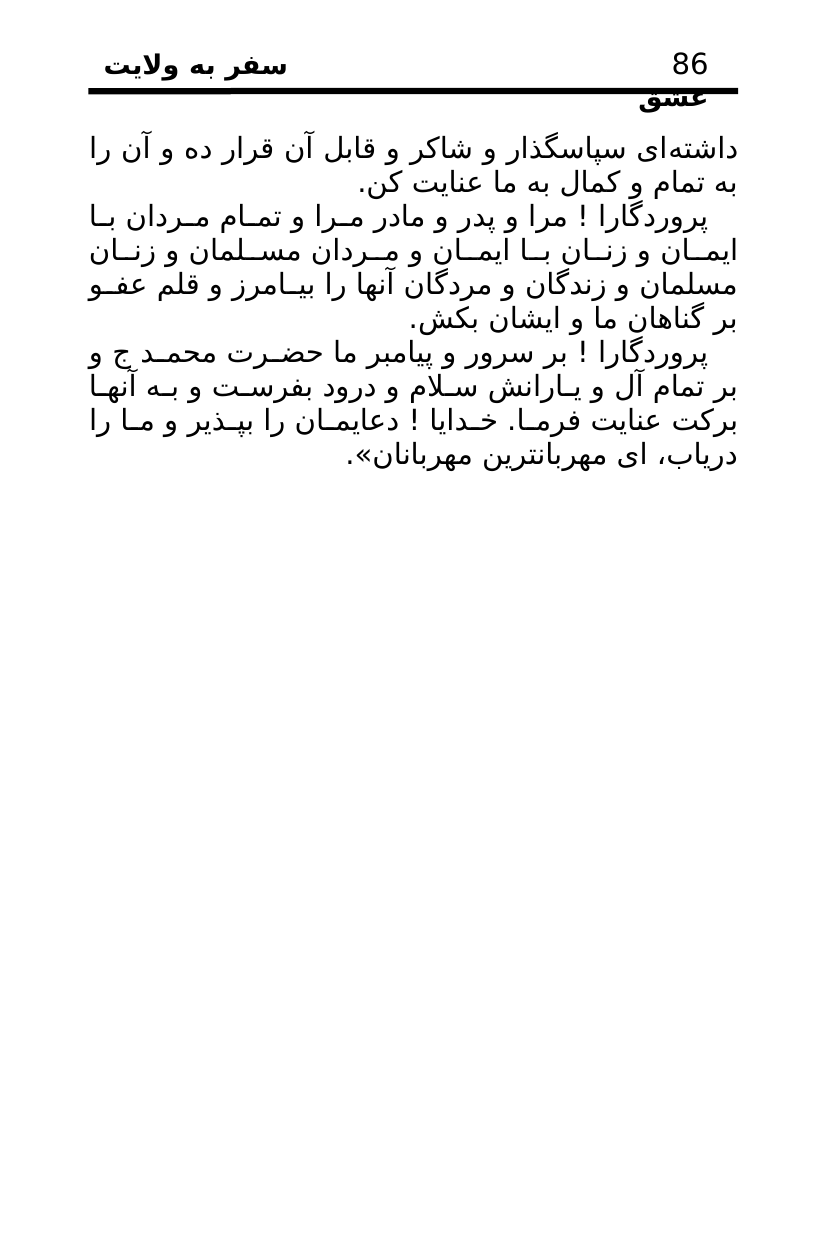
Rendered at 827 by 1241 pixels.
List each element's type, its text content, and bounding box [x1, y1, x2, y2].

text پروردگارا ! بر سرور و پیامبر ما حضرت محمد ج و بر تمام آل و یارانش سلام و درود بفرست و به آنها برکت عنایت فرما. خدایا ! دعایمان را بپذیر و ما را دریاب، ای مهربانترین مهربانان». [89, 335, 738, 471]
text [89, 132, 738, 199]
text پروردگارا ! مرا و پدر و مادر مرا و تمام مردان با ایمان و زنان با ایمان و مردان مسلمان و زنان مسلمان و زندگان و مردگان آنها را بیامرز و قلم عفو بر گناهان ما و ایشان بکش. [89, 199, 738, 335]
